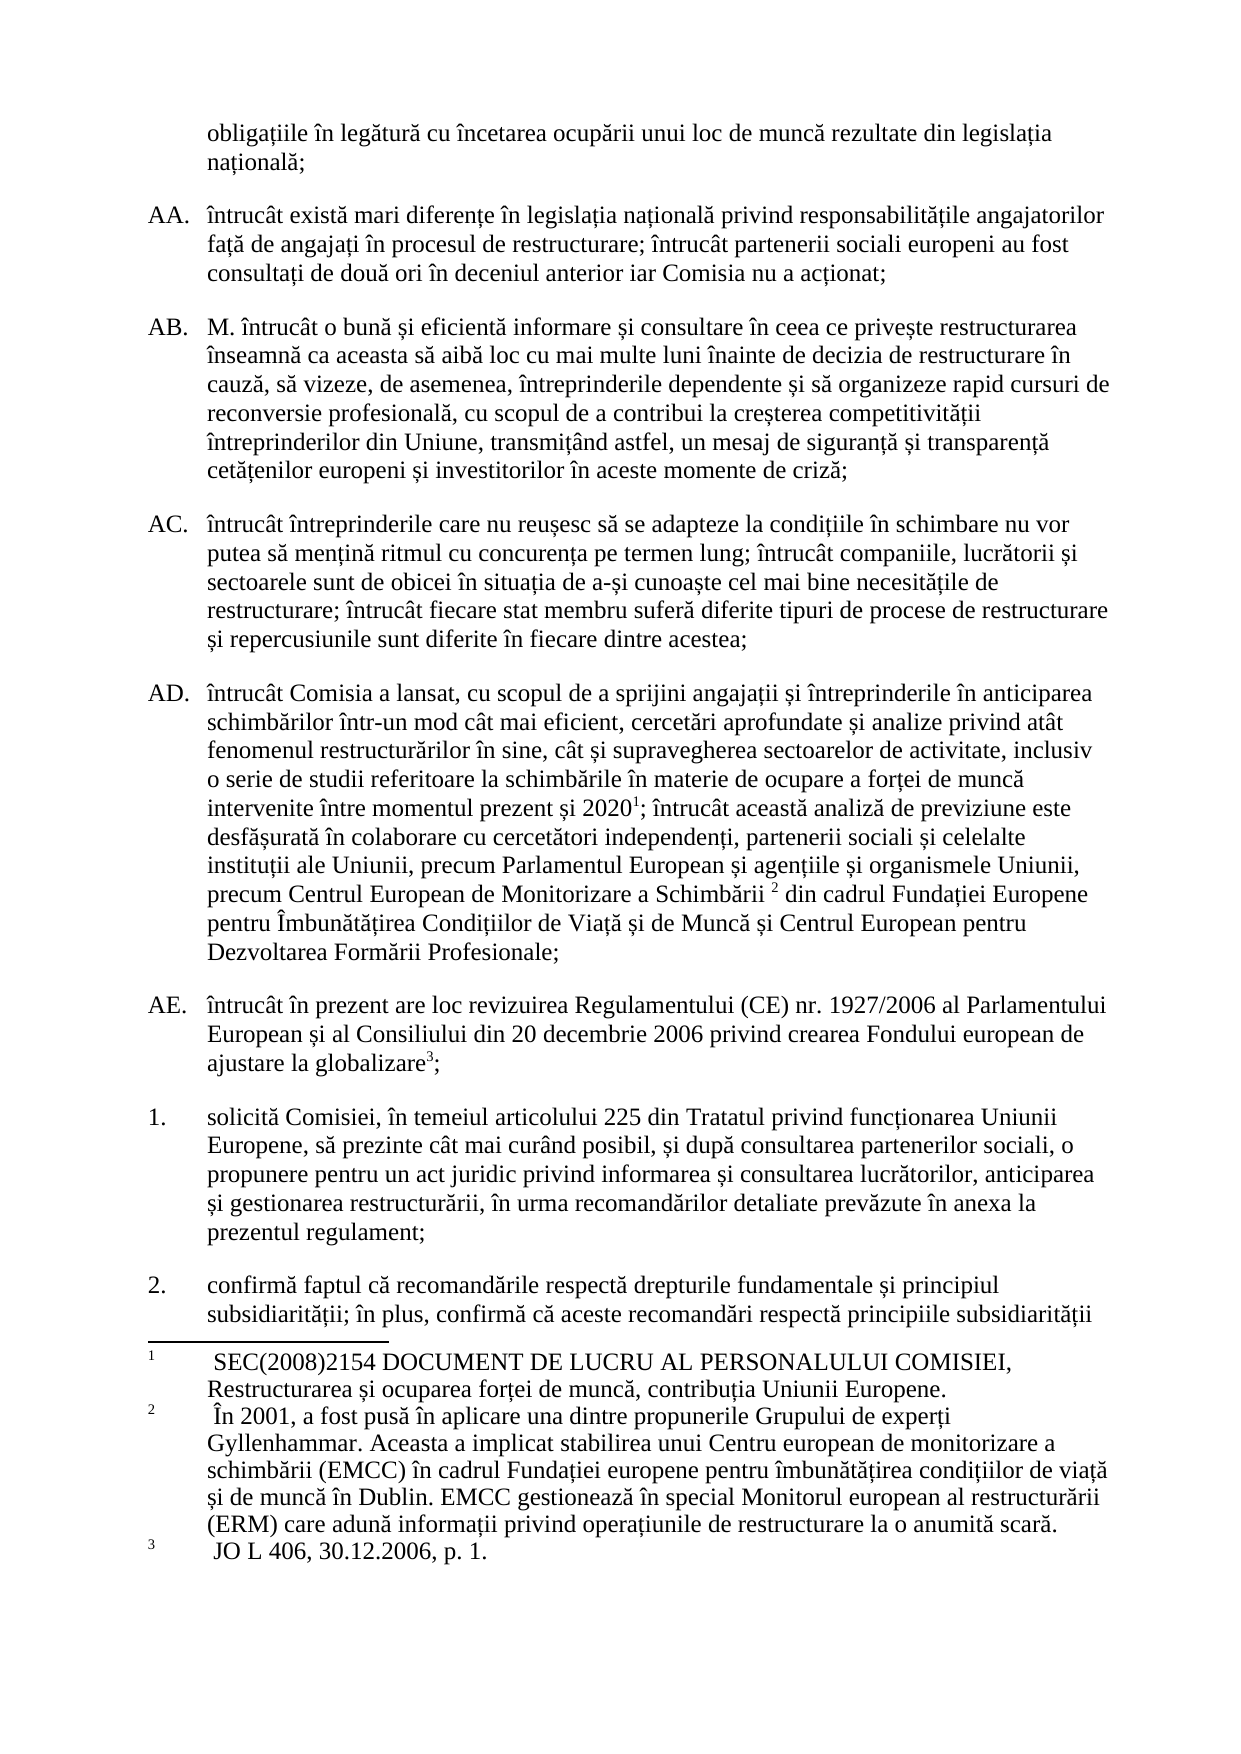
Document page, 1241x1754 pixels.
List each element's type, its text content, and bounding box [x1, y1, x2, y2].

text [148, 1271, 1110, 1328]
text AA. întrucât există mari diferențe în legislația națională privind responsabilitățile angajatorilor față de angajați în procesul de restructurare; întrucât partenerii sociali europeni au fost consultați de două ori în deceniul anterior iar Comisia nu a acționat; [148, 201, 1110, 287]
text AD. întrucât Comisia a lansat, cu scopul de a sprijini angajații și întreprinderile în anticiparea schimbărilor într-un mod cât mai eficient, cercetări aprofundate și analize privind atât fenomenul restructurărilor în sine, cât și supravegherea sectoarelor de activitate, inclusiv o serie de studii referitoare la schimbările în materie de ocupare a forței de muncă intervenite între momentul prezent și 2020; întrucât această analiză de previziune este desfășurată în colaborare cu cercetători independenți, partenerii sociali și celelalte instituții ale Uniunii, precum Parlamentul European și agențiile și organismele Uniunii, precum Centrul European de Monitorizare a Schimbării din cadrul Fundației Europene pentru Îmbunătățirea Condițiilor de Viață și de Muncă și Centrul European pentru Dezvoltarea Formării Profesionale; [148, 678, 1110, 966]
text AB. M. întrucât o bună și eficientă informare și consultare în ceea ce privește restructurarea înseamnă ca aceasta să aibă loc cu mai multe luni înainte de decizia de restructurare în cauză, să vizeze, de asemenea, întreprinderile dependente și să organizeze rapid cursuri de reconversie profesională, cu scopul de a contribui la creșterea competitivității întreprinderilor din Uniune, transmițând astfel, un mesaj de siguranță și transparență cetățenilor europeni și investitorilor în aceste momente de criză; [148, 312, 1110, 484]
text 1. solicită Comisiei, în temeiul articolului 225 din Tratatul privind funcționarea Uniunii Europene, să prezinte cât mai curând posibil, și după consultarea partenerilor sociali, o propunere pentru un act juridic privind informarea și consultarea lucrătorilor, anticiparea și gestionarea restructurării, în urma recomandărilor detaliate prevăzute în anexa la prezentul regulament; [148, 1102, 1110, 1246]
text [148, 118, 1110, 176]
text AC. întrucât întreprinderile care nu reușesc să se adapteze la condițiile în schimbare nu vor putea să mențină ritmul cu concurența pe termen lung; întrucât companiile, lucrătorii și sectoarele sunt de obicei în situația de a-și cunoaște cel mai bine necesitățile de restructurare; întrucât fiecare stat membru suferă diferite tipuri de procese de restructurare și repercusiunile sunt diferite în fiecare dintre acestea; [148, 509, 1110, 653]
text AE. întrucât în prezent are loc revizuirea Regulamentului (CE) nr. 1927/2006 al Parlamentului European și al Consiliului din 20 decembrie 2006 privind crearea Fondului european de ajustare la globalizare; [148, 991, 1110, 1077]
